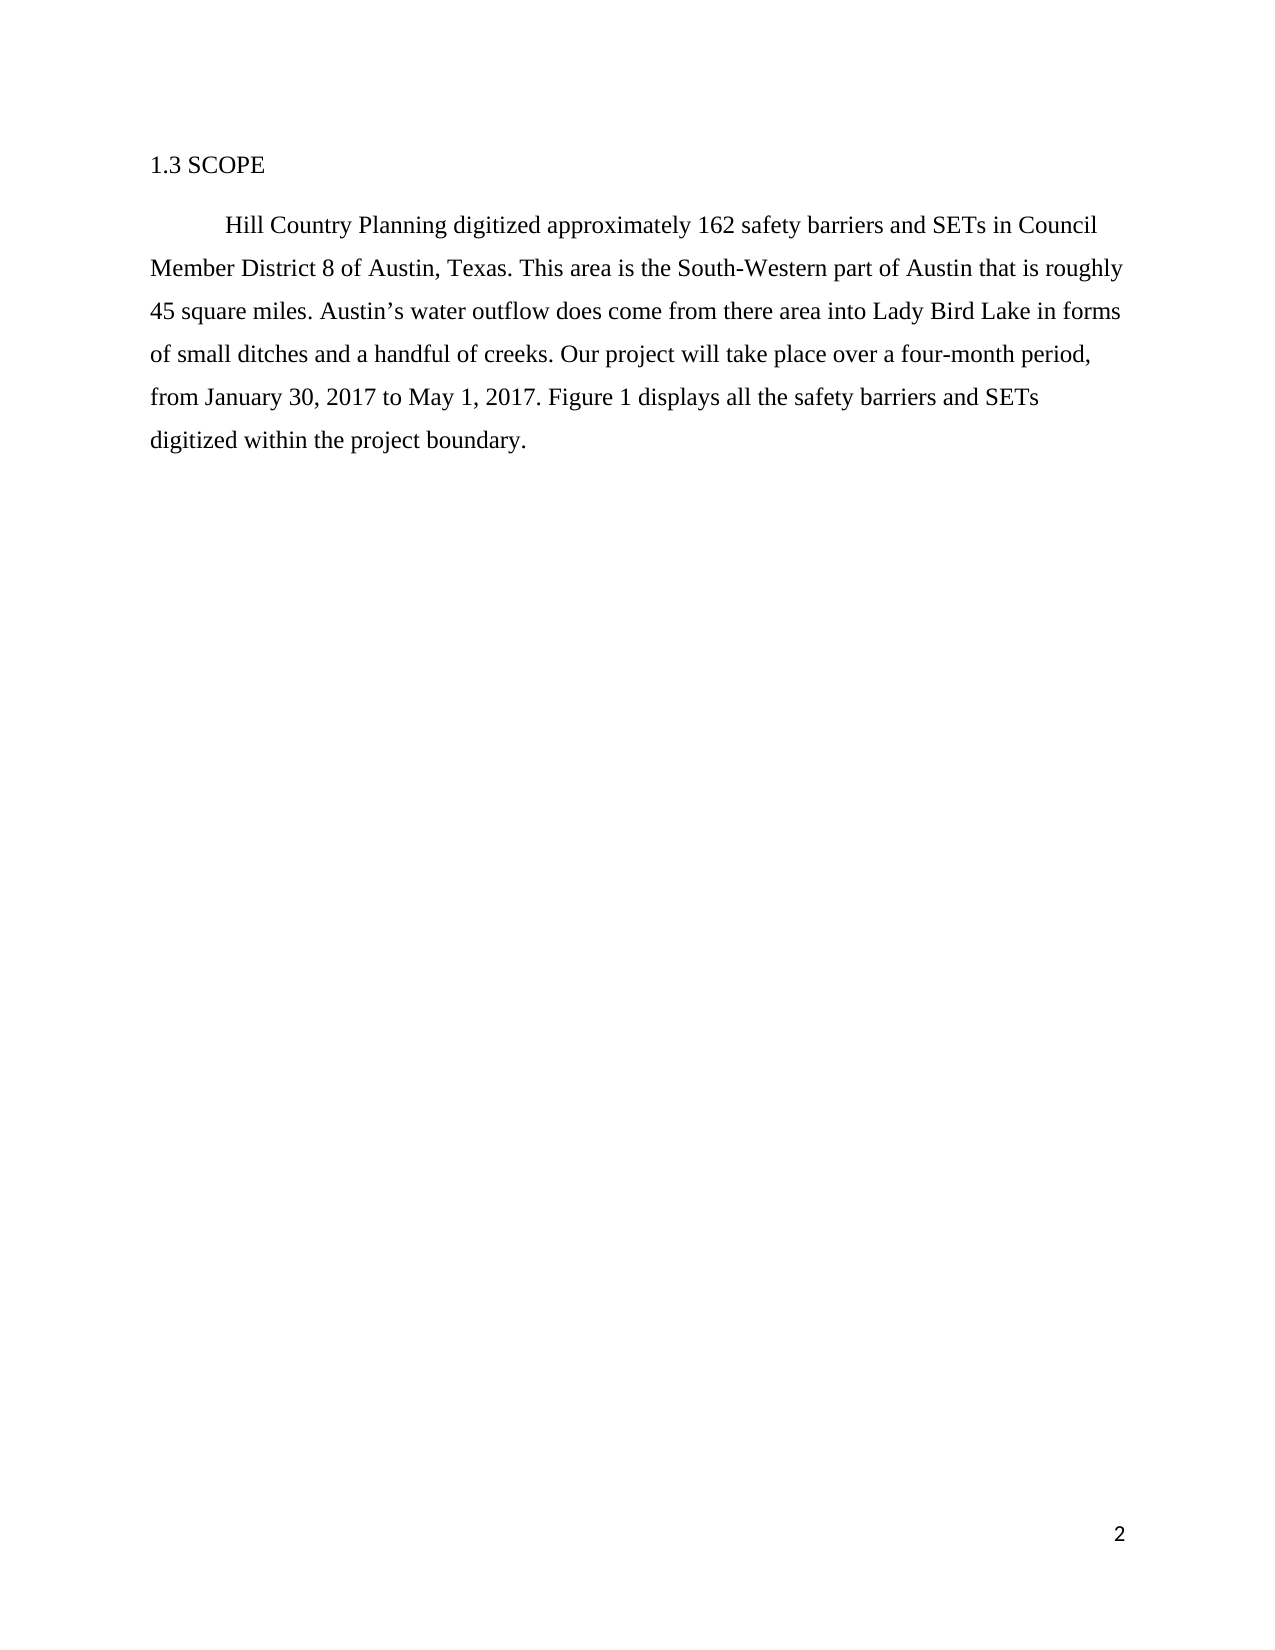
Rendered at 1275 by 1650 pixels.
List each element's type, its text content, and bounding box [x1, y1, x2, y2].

text Hill Country Planning digitized approximately 162 safety barriers and SETs in Council Member District 8 of Austin, Texas. This area is the South-Western part of Austin that is roughly 45 square miles. Austin’s water outflow does come from there area into Lady Bird Lake in forms of small ditches and a handful of creeks. Our project will take place over a four-month period, from January 30, 2017 to May 1, 2017. Figure 1 displays all the safety barriers and SETs digitized within the project boundary. [150, 210, 1125, 454]
text 1.3 SCOPE [150, 150, 1125, 179]
